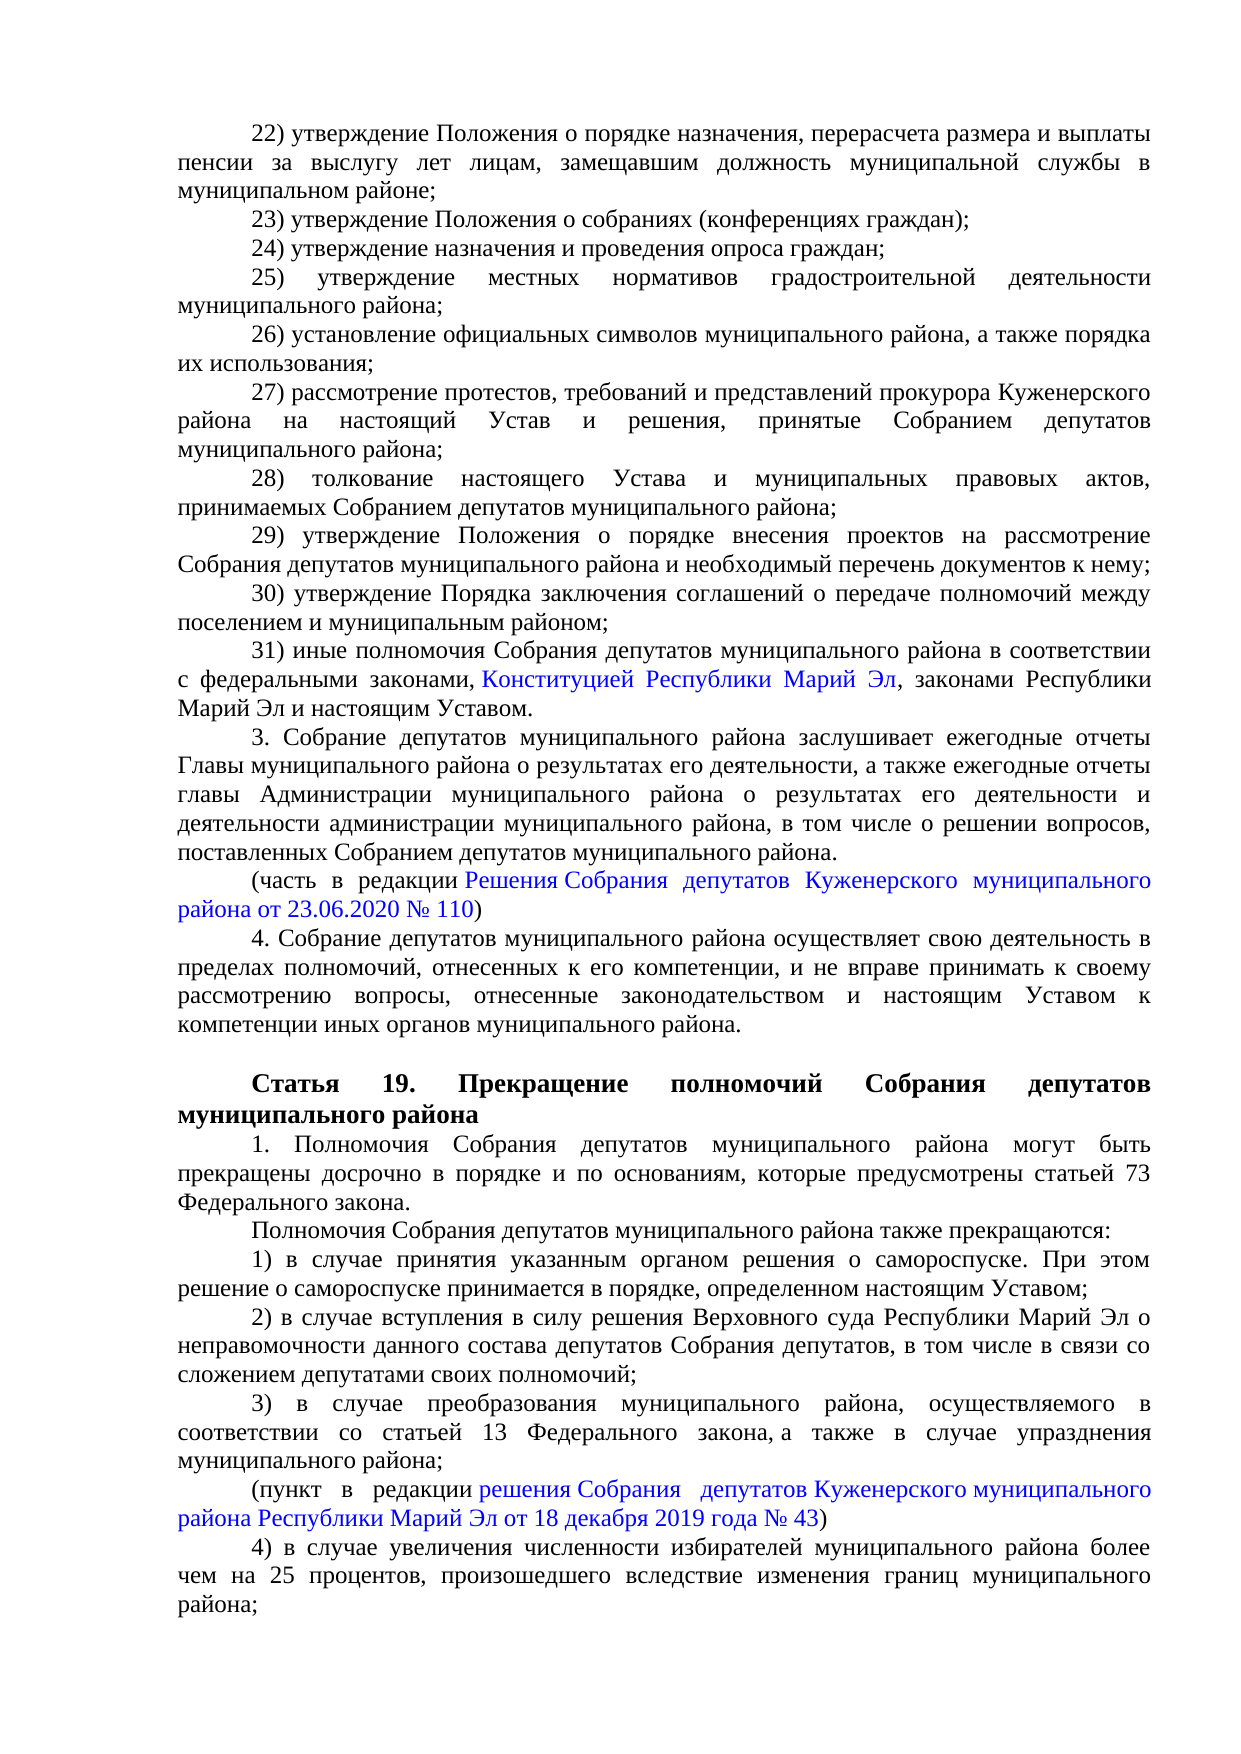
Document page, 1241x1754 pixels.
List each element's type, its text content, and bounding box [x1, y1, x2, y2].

text (часть в редакции Решения Собрания депутатов Куженерского муниципального района от 23.06.2020 № 110) [177, 866, 1152, 923]
text 4. Собрание депутатов муниципального района осуществляет свою деятельность в пределах полномочий, отнесенных к его компетенции, и не вправе принимать к своему рассмотрению вопросы, отнесенные законодательством и настоящим Уставом к компетенции иных органов муниципального района. [177, 923, 1152, 1038]
text 27) рассмотрение протестов, требований и представлений прокурора Куженерского района на настоящий Устав и решения, принятые Собранием депутатов муниципального района; [177, 377, 1152, 463]
text 1. Полномочия Собрания депутатов муниципального района могут быть прекращены досрочно в порядке и по основаниям, которые предусмотрены статьей 73 Федерального закона. [177, 1129, 1152, 1215]
text 31) иные полномочия Собрания депутатов муниципального района в соответствии с федеральными законами, Конституцией Республики Марий Эл, законами Республики Марий Эл и настоящим Уставом. [177, 636, 1152, 722]
text (пункт в редакции решения Собрания депутатов Куженерского муниципального района Республики Марий Эл от 18 декабря 2019 года № 43) [177, 1474, 1152, 1532]
text 1) в случае принятия указанным органом решения о самороспуске. При этом решение о самороспуске принимается в порядке, определенном настоящим Уставом; [177, 1244, 1152, 1302]
text 3) в случае преобразования муниципального района, осуществляемого в соответствии со статьей 13 Федерального закона, а также в случае упразднения муниципального района; [177, 1388, 1152, 1474]
text 2) в случае вступления в силу решения Верховного суда Республики Марий Эл о неправомочности данного состава депутатов Собрания депутатов, в том числе в связи со сложением депутатами своих полномочий; [177, 1302, 1152, 1388]
text 29) утверждение Положения о порядке внесения проектов на рассмотрение Собрания депутатов муниципального района и необходимый перечень документов к нему; [177, 521, 1152, 578]
text 22) утверждение Положения о порядке назначения, перерасчета размера и выплаты пенсии за выслугу лет лицам, замещавшим должность муниципальной службы в муниципальном районе; [177, 118, 1152, 204]
text 3. Собрание депутатов муниципального района заслушивает ежегодные отчеты Главы муниципального района о результатах его деятельности, а также ежегодные отчеты главы Администрации муниципального района о результатах его деятельности и деятельности администрации муниципального района, в том числе о решении вопросов, поставленных Собранием депутатов муниципального района. [177, 722, 1152, 866]
text Полномочия Собрания депутатов муниципального района также прекращаются: [177, 1215, 1152, 1244]
text 25) утверждение местных нормативов градостроительной деятельности муниципального района; [177, 262, 1152, 319]
text 26) установление официальных символов муниципального района, а также порядка их использования; [177, 319, 1152, 377]
text 24) утверждение назначения и проведения опроса граждан; [177, 233, 1152, 262]
text 4) в случае увеличения численности избирателей муниципального района более чем на 25 процентов, произошедшего вследствие изменения границ муниципального района; [177, 1532, 1152, 1618]
text 23) утверждение Положения о собраниях (конференциях граждан); [177, 204, 1152, 233]
text 30) утверждение Порядка заключения соглашений о передаче полномочий между поселением и муниципальным районом; [177, 578, 1152, 636]
text Статья 19. Прекращение полномочий Собрания депутатов муниципального района [177, 1067, 1152, 1129]
text 28) толкование настоящего Устава и муниципальных правовых актов, принимаемых Собранием депутатов муниципального района; [177, 463, 1152, 521]
